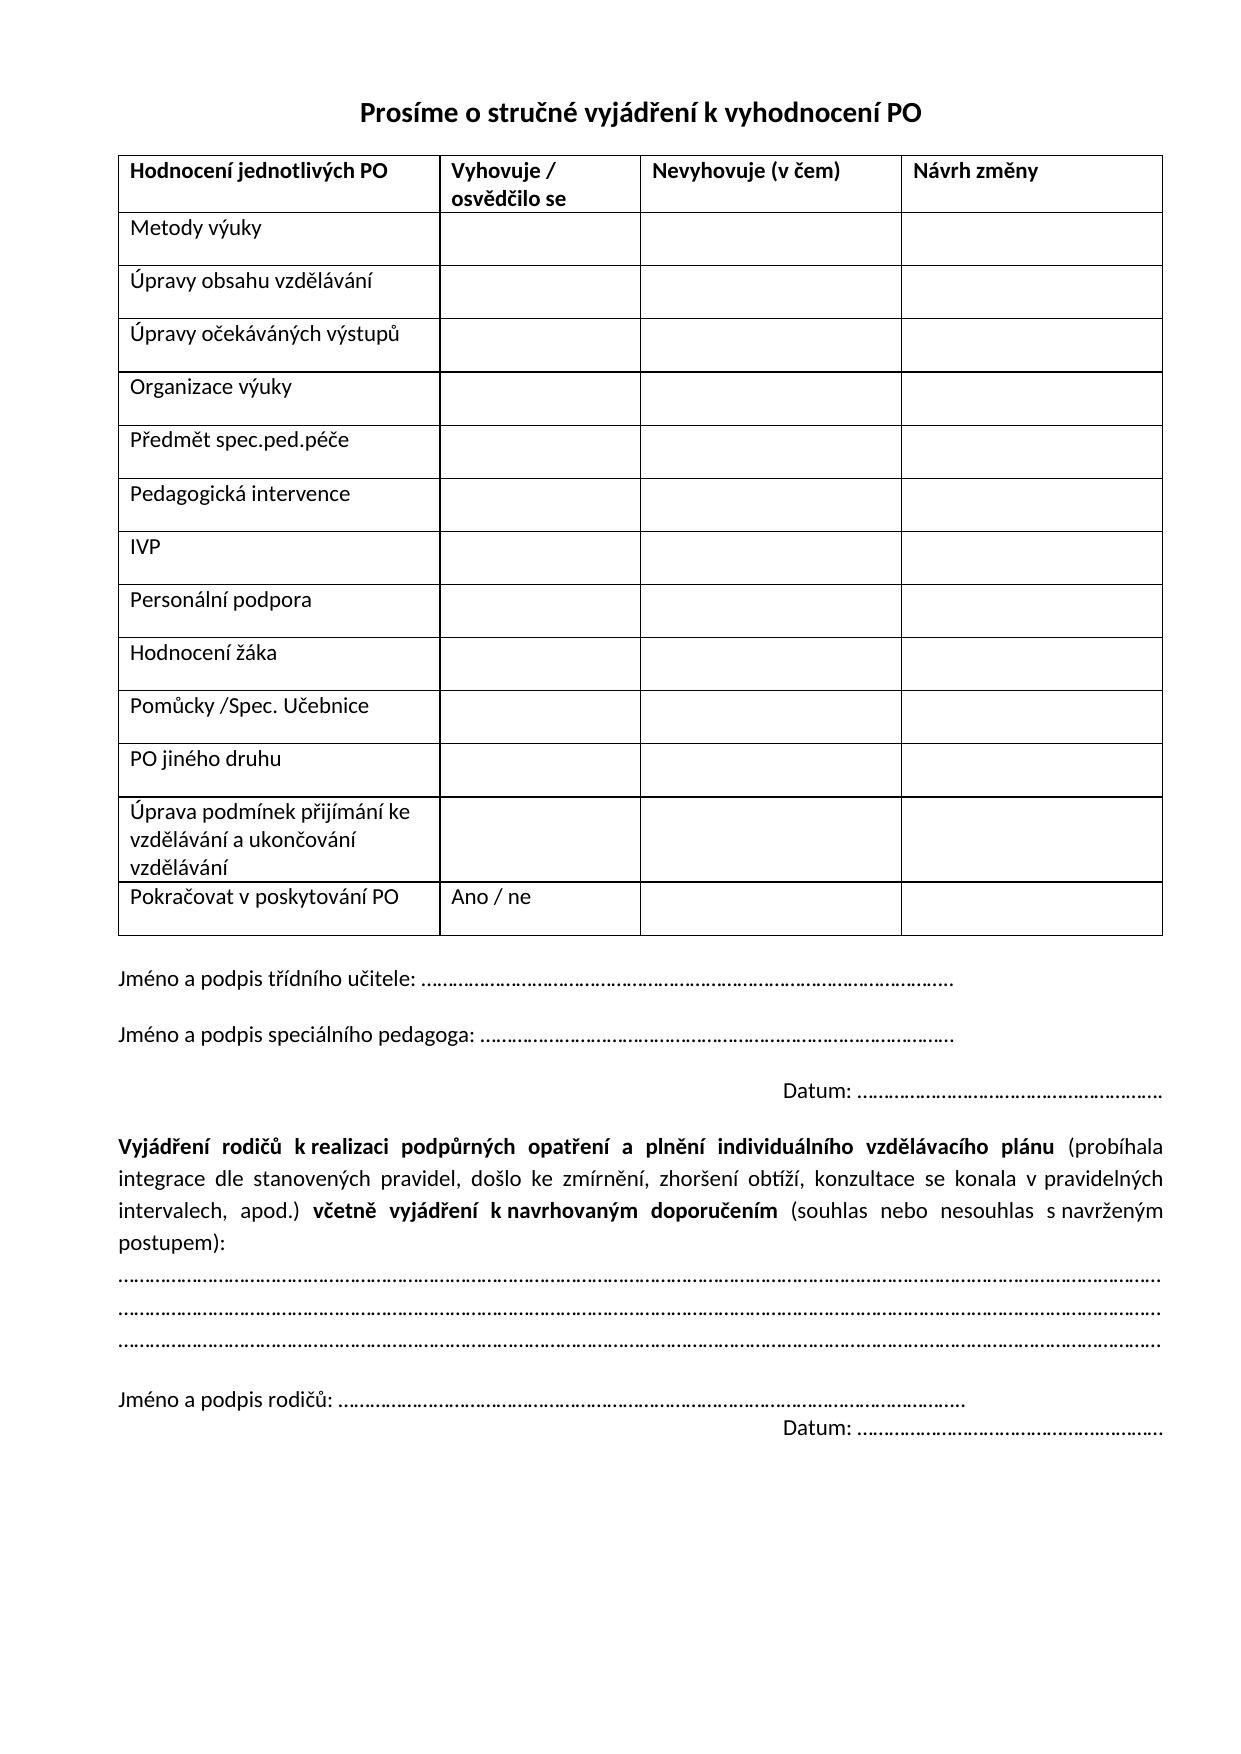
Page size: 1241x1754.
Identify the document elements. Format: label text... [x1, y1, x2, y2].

text Datum: …………………………………………………. [118, 1076, 1163, 1104]
table_cell Předmět spec.ped.péče [119, 426, 439, 478]
table_cell [641, 319, 901, 371]
table_cell [641, 798, 901, 881]
table_cell [902, 585, 1162, 637]
table_cell Úpravy obsahu vzdělávání [119, 266, 439, 318]
table_cell Pomůcky /Spec. Učebnice [119, 691, 439, 743]
table_cell Hodnocení žáka [119, 638, 439, 690]
text Datum: ……………………………………….………… [118, 1413, 1163, 1441]
table_cell Úpravy očekáváných výstupů [119, 319, 439, 371]
table_cell [902, 744, 1162, 796]
table_cell [441, 319, 640, 371]
table_header Hodnocení jednotlivých PO [119, 156, 439, 212]
table_cell [902, 798, 1162, 881]
table_cell [902, 479, 1162, 531]
table_cell [641, 266, 901, 318]
table_header Nevyhovuje (v čem) [641, 156, 901, 212]
table_header Vyhovuje / osvědčilo se [441, 156, 640, 212]
table_cell [641, 373, 901, 424]
table_cell Pedagogická intervence [119, 479, 439, 531]
table_cell [902, 691, 1162, 743]
table_cell [441, 585, 640, 637]
table_cell [902, 213, 1162, 265]
table_cell [902, 266, 1162, 318]
table_cell [441, 532, 640, 584]
text ……………………………………………………………………………………………………………………………………………………………………………………………………………………………………………………………………………………………………………………………………………………………………………………………………………………………………………………………………………………………………………………………………………… [118, 1261, 1163, 1353]
table_cell IVP [119, 532, 439, 584]
table_cell [902, 373, 1162, 424]
table_cell [441, 213, 640, 265]
text Jméno a podpis rodičů: ……………………………………………………………………………………………………….. [118, 1385, 1163, 1413]
table_cell [641, 426, 901, 478]
text Prosíme o stručné vyjádření k vyhodnocení PO [118, 94, 1163, 130]
table_cell [441, 798, 640, 881]
table_cell [641, 744, 901, 796]
table_cell Ano / ne [441, 883, 640, 934]
table_cell [641, 479, 901, 531]
table_cell [441, 426, 640, 478]
table_cell [902, 532, 1162, 584]
table_cell [441, 479, 640, 531]
table_cell [641, 638, 901, 690]
table_cell Pokračovat v poskytování PO [119, 883, 439, 934]
text Jméno a podpis speciálního pedagoga: ……………………………………………………………………………… [118, 1020, 1163, 1048]
table_cell Organizace výuky [119, 373, 439, 424]
text Jméno a podpis třídního učitele: ……………………………………………………………………………………….. [118, 964, 1163, 992]
table_cell [902, 883, 1162, 934]
table_cell [641, 883, 901, 934]
table_cell [441, 638, 640, 690]
table_cell PO jiného druhu [119, 744, 439, 796]
table_cell [902, 319, 1162, 371]
table_cell Personální podpora [119, 585, 439, 637]
table_cell [441, 691, 640, 743]
table_header Návrh změny [902, 156, 1162, 212]
table_cell [641, 585, 901, 637]
table_cell [902, 426, 1162, 478]
table_cell Úprava podmínek přijímání ke vzdělávání a ukončování vzdělávání [119, 798, 439, 881]
table_cell [441, 373, 640, 424]
table_cell [641, 213, 901, 265]
table_cell [641, 532, 901, 584]
table_cell Metody výuky [119, 213, 439, 265]
table_cell [641, 691, 901, 743]
table_cell [902, 638, 1162, 690]
text Vyjádření rodičů k realizaci podpůrných opatření a plnění individuálního vzdělávacího plánu (probíhala integrace dle stanovených pravidel, došlo ke zmírnění, zhoršení obtíží, konzultace se konala v pravidelných intervalech, apod.) včetně vyjádření k navrhovaným doporučením (souhlas nebo nesouhlas s navrženým postupem): [118, 1132, 1163, 1256]
table_cell [441, 266, 640, 318]
table_cell [441, 744, 640, 796]
